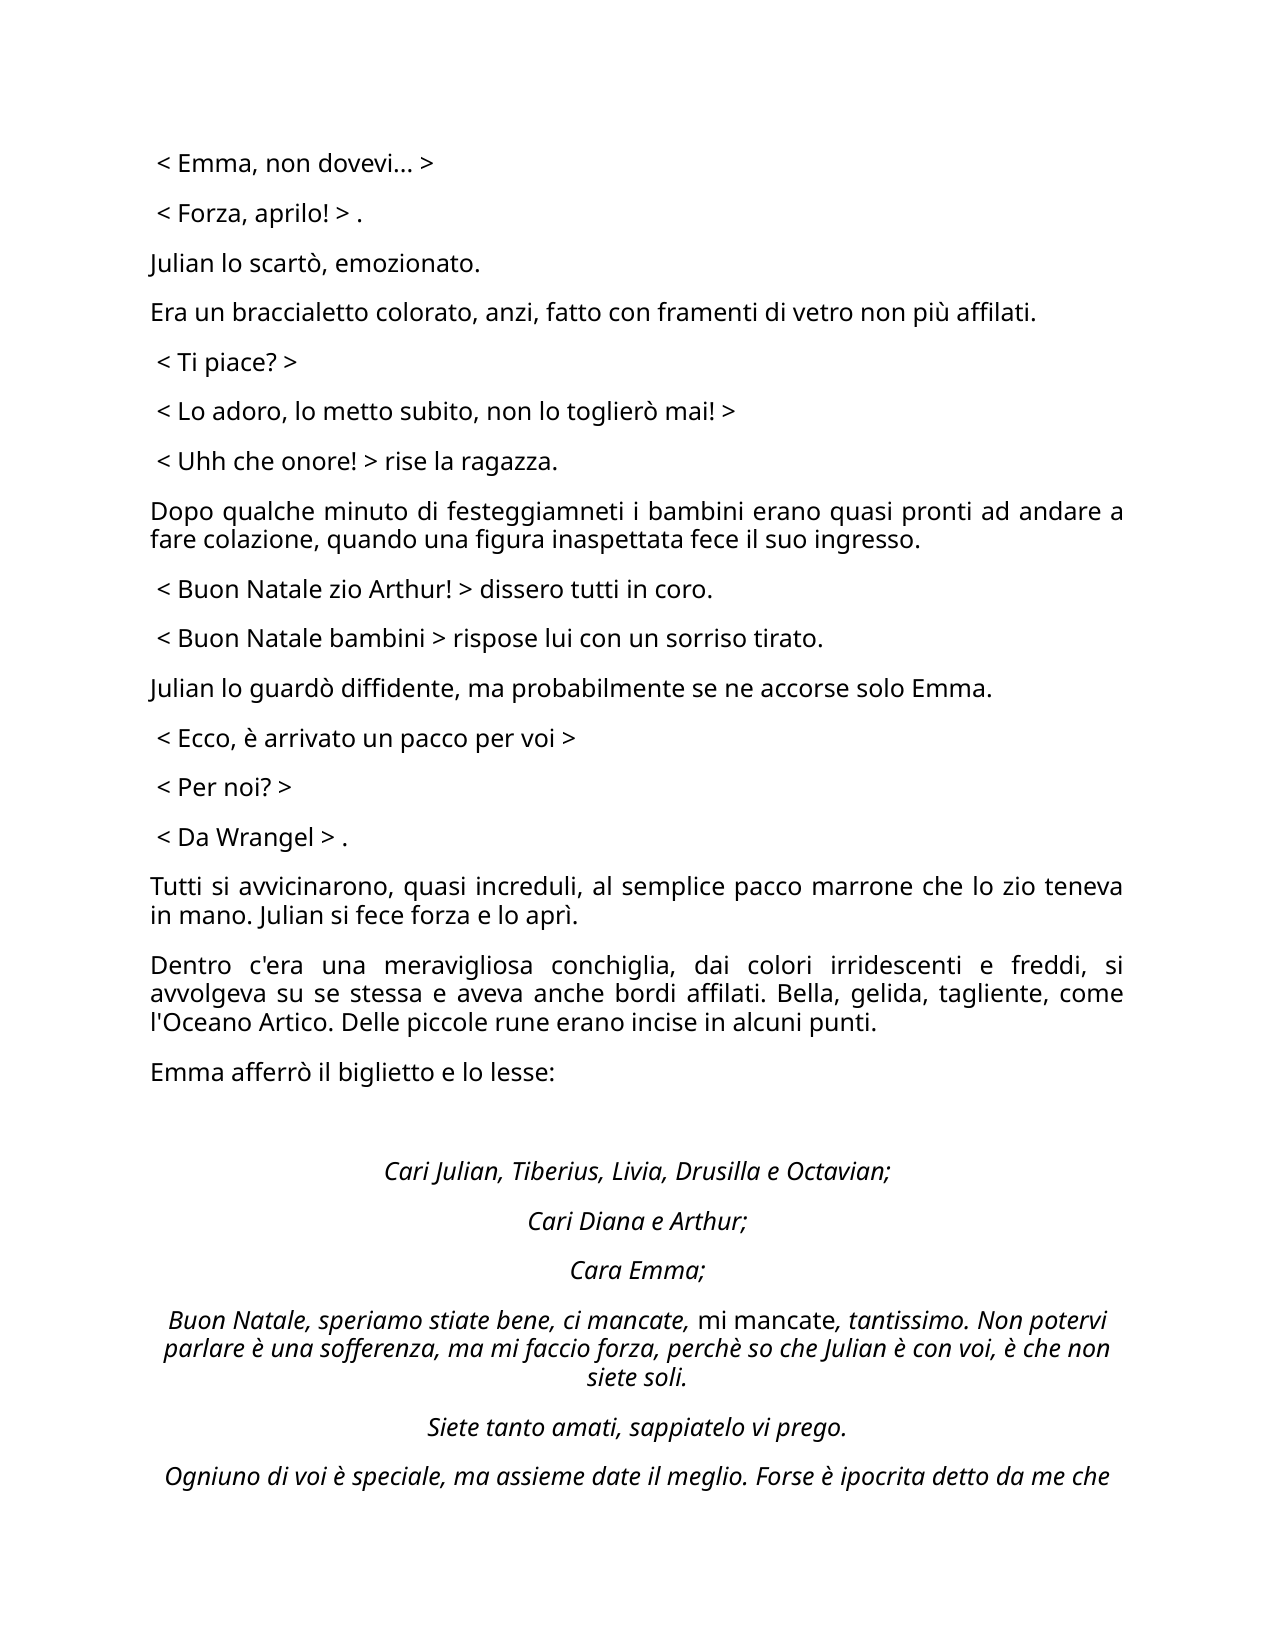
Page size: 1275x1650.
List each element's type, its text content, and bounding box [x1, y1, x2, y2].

text < Lo adoro, lo metto subito, non lo toglierò mai! > [150, 398, 1125, 427]
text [150, 1463, 1125, 1492]
text < Forza, aprilo! > . [150, 199, 1125, 228]
text Tutti si avvicinarono, quasi increduli, al semplice pacco marrone che lo zio teneva in mano. Julian si fece forza e lo aprì. [150, 873, 1125, 930]
text Julian lo guardò diffidente, ma probabilmente se ne accorse solo Emma. [150, 674, 1125, 703]
text Dopo qualche minuto di festeggiamneti i bambini erano quasi pronti ad andare a fare colazione, quando una figura inaspettata fece il suo ingresso. [150, 497, 1125, 554]
text Era un braccialetto colorato, anzi, fatto con framenti di vetro non più affilati. [150, 299, 1125, 327]
text Cara Emma; [150, 1257, 1125, 1285]
text Buon Natale, speriamo stiate bene, ci mancate, mi mancate, tantissimo. Non potervi parlare è una sofferenza, ma mi faccio forza, perchè so che Julian è con voi, è che non siete soli. [150, 1306, 1125, 1392]
text < Buon Natale zio Arthur! > dissero tutti in coro. [150, 575, 1125, 604]
text < Uhh che onore! > rise la ragazza. [150, 447, 1125, 476]
text Julian lo scartò, emozionato. [150, 249, 1125, 278]
text Emma afferrò il biglietto e lo lesse: [150, 1058, 1125, 1087]
text < Da Wrangel > . [150, 823, 1125, 852]
text < Ti piace? > [150, 348, 1125, 377]
text < Ecco, è arrivato un pacco per voi > [150, 724, 1125, 753]
text Cari Diana e Arthur; [150, 1207, 1125, 1236]
text Dentro c'era una meravigliosa conchiglia, dai colori irridescenti e freddi, si avvolgeva su se stessa e aveva anche bordi affilati. Bella, gelida, tagliente, come l'Oceano Artico. Delle piccole rune erano incise in alcuni punti. [150, 951, 1125, 1037]
text < Per noi? > [150, 774, 1125, 802]
text Siete tanto amati, sappiatelo vi prego. [150, 1413, 1125, 1442]
text Cari Julian, Tiberius, Livia, Drusilla e Octavian; [150, 1157, 1125, 1186]
text < Emma, non dovevi... > [150, 150, 1125, 179]
text < Buon Natale bambini > rispose lui con un sorriso tirato. [150, 625, 1125, 654]
